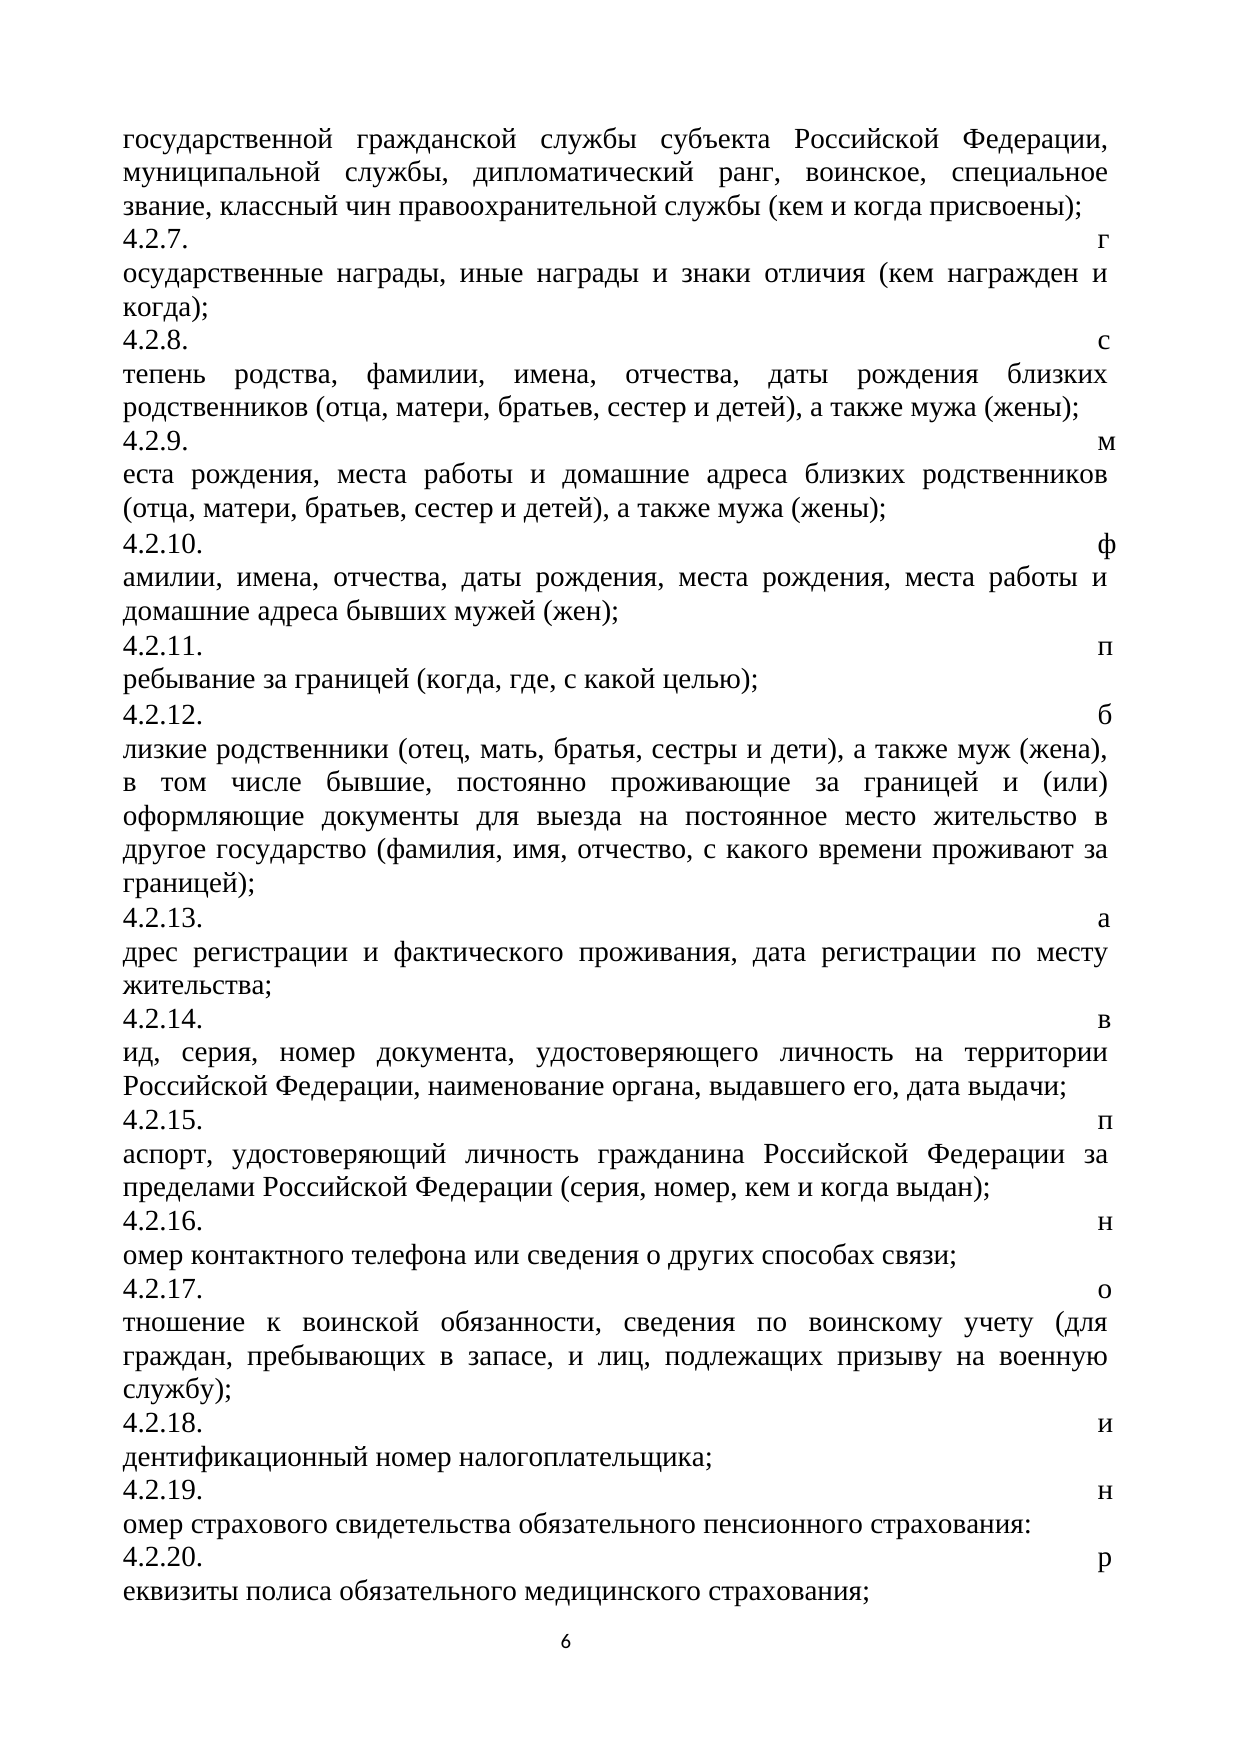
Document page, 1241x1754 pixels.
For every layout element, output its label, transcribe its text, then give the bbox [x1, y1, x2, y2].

list номер контактного телефона или сведения о других способах связи; [123, 1203, 1109, 1270]
list степень родства, фамилии, имена, отчества, даты рождения близких родственников (отца, матери, братьев, сестер и детей), а также мужа (жены); [123, 322, 1109, 423]
list пребывание за границей (когда, где, с какой целью); [123, 628, 1109, 695]
list реквизиты полиса обязательного медицинского страхования; [123, 1539, 1109, 1606]
list места рождения, места работы и домашние адреса близких родственников (отца, матери, братьев, сестер и детей), а также мужа (жены); [123, 423, 1109, 523]
list государственные награды, иные награды и знаки отличия (кем награжден и когда); [123, 222, 1109, 322]
list паспорт, удостоверяющий личность гражданина Российской Федерации за пределами Российской Федерации (серия, номер, кем и когда выдан); [123, 1102, 1109, 1203]
list фамилии, имена, отчества, даты рождения, места рождения, места работы и домашние адреса бывших мужей (жен); [123, 526, 1109, 627]
list идентификационный номер налогоплательщика; [123, 1405, 1109, 1472]
list вид, серия, номер документа, удостоверяющего личность на территории Российской Федерации, наименование органа, выдавшего его, дата выдачи; [123, 1001, 1109, 1102]
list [123, 121, 1109, 222]
list близкие родственники (отец, мать, братья, сестры и дети), а также муж (жена), в том числе бывшие, постоянно проживающие за границей и (или) оформляющие документы для выезда на постоянное место жительство в другое государство (фамилия, имя, отчество, с какого времени проживают за границей); [123, 697, 1109, 898]
list номер страхового свидетельства обязательного пенсионного страхования: [123, 1472, 1109, 1539]
list адрес регистрации и фактического проживания, дата регистрации по месту жительства; [123, 900, 1109, 1001]
list отношение к воинской обязанности, сведения по воинскому учету (для граждан, пребывающих в запасе, и лиц, подлежащих призыву на военную службу); [123, 1271, 1109, 1405]
